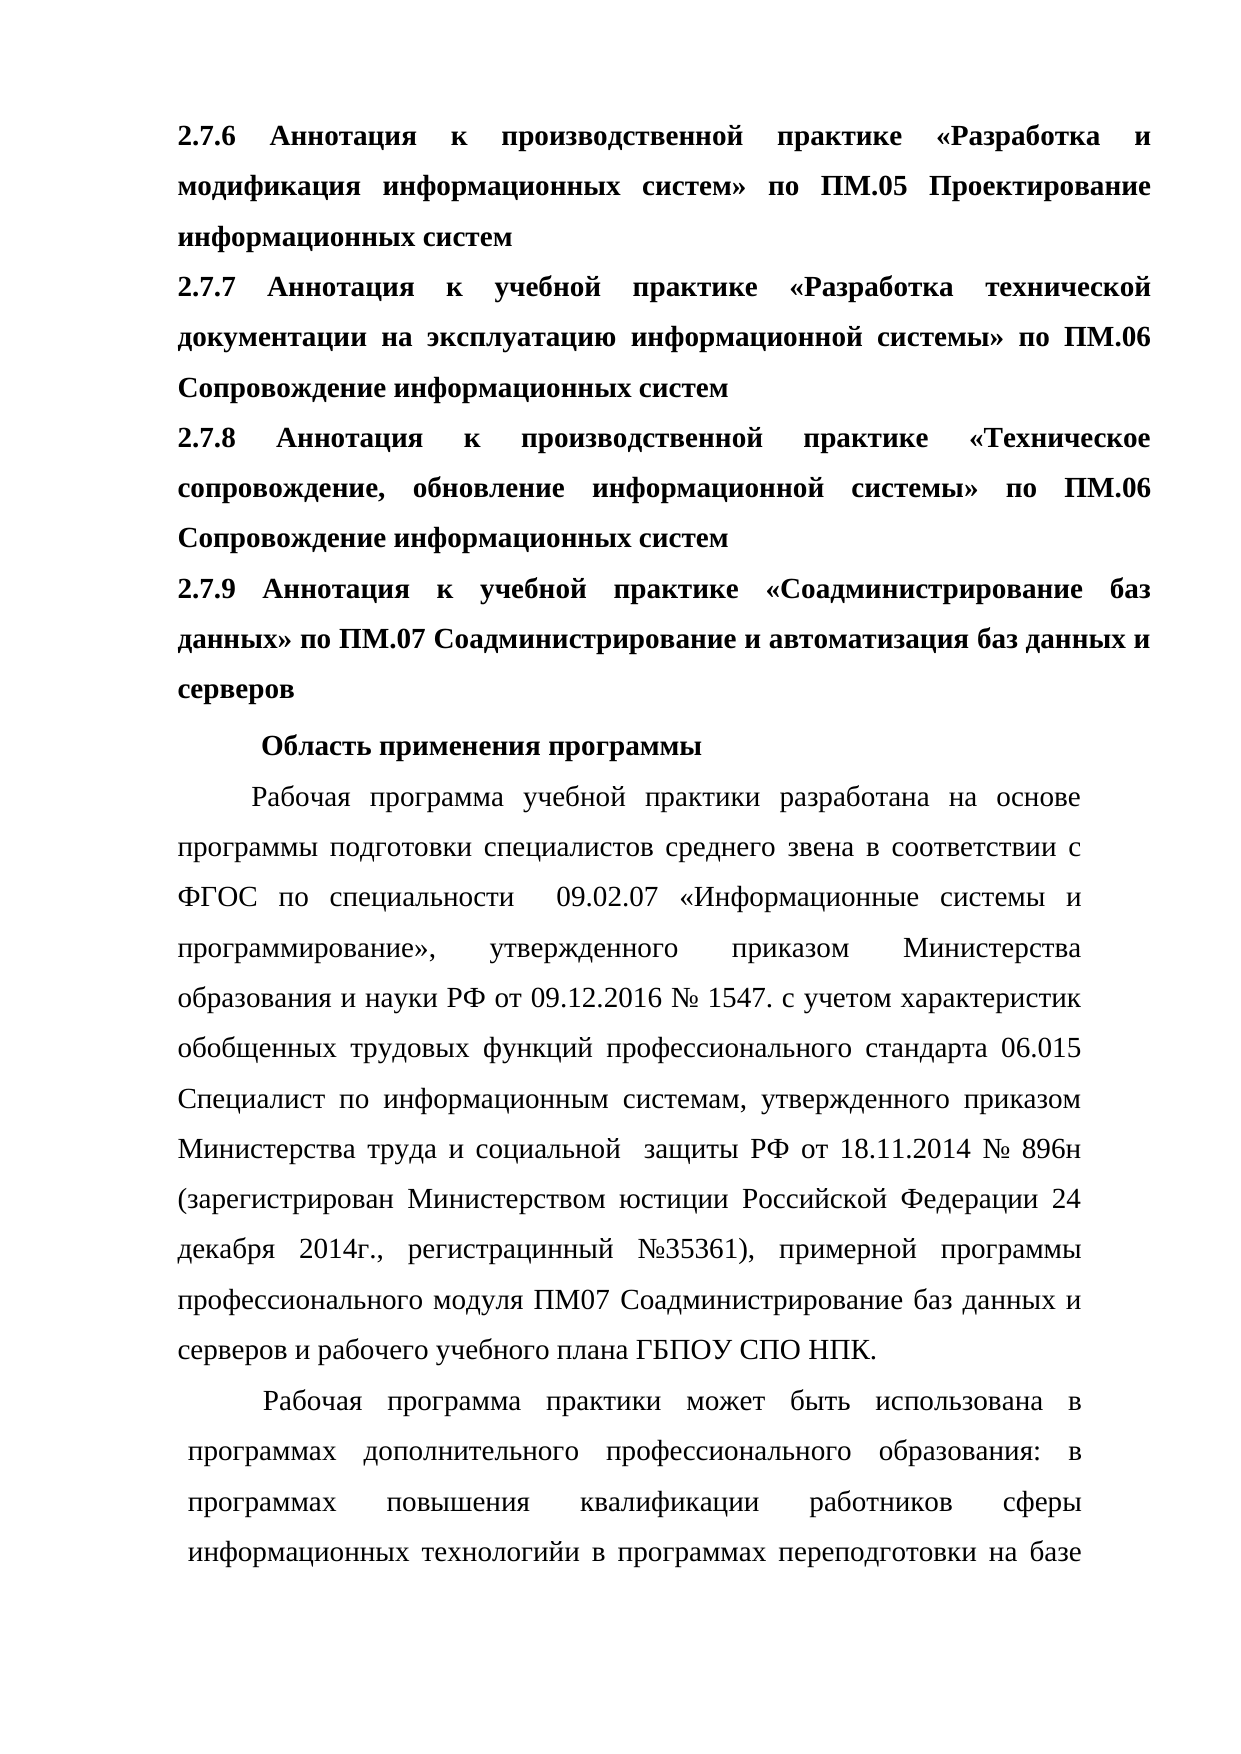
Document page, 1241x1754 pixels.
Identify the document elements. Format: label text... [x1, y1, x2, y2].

text 2.7.8 Аннотация к производственной практике «Техническое сопровождение, обновление информационной системы» по ПМ.06 Сопровождение информационных систем [177, 420, 1152, 554]
text 2.7.7 Аннотация к учебной практике «Разработка технической документации на эксплуатацию информационной системы» по ПМ.06 Сопровождение информационных систем [177, 269, 1152, 403]
text Область применения программы [261, 728, 1152, 762]
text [188, 1383, 1082, 1568]
text 2.7.9 Аннотация к учебной практике «Соадминистрирование баз данных» по ПМ.07 Соадминистрирование и автоматизация баз данных и серверов [177, 571, 1152, 705]
text 2.7.6 Аннотация к производственной практике «Разработка и модификация информационных систем» по ПМ.05 Проектирование информационных систем [177, 118, 1152, 252]
text Рабочая программа учебной практики разработана на основе программы подготовки специалистов среднего звена в соответствии с ФГОС по специальности 09.02.07 «Информационные системы и программирование», утвержденного приказом Министерства образования и науки РФ от 09.12.2016 № 1547. с учетом характеристик обобщенных трудовых функций профессионального стандарта 06.015 Специалист по информационным системам, утвержденного приказом Министерства труда и социальной защиты РФ от 18.11.2014 № 896н (зарегистрирован Министерством юстиции Российской Федерации 24 декабря 2014г., регистрацинный №35361), примерной программы профессионального модуля ПМ07 Соадминистрирование баз данных и серверов и рабочего учебного плана ГБПОУ СПО НПК. [177, 779, 1082, 1366]
